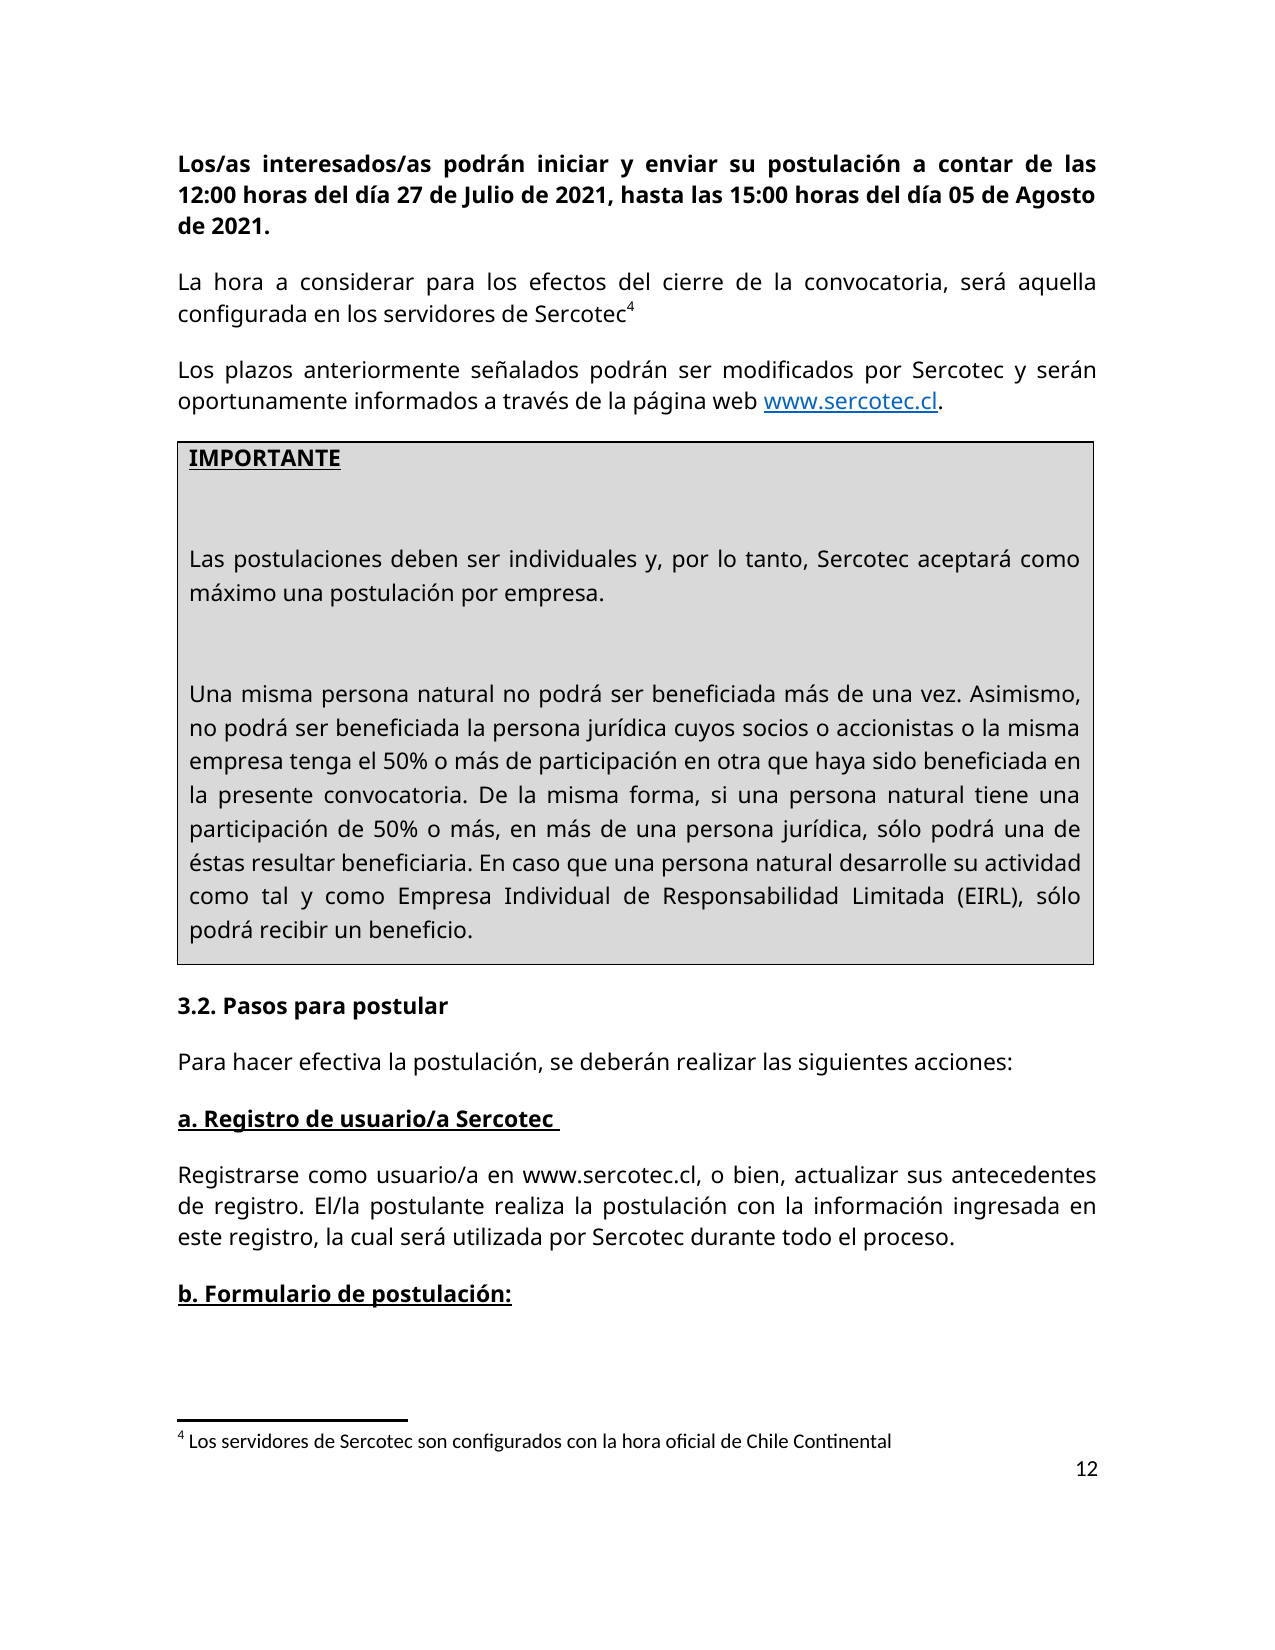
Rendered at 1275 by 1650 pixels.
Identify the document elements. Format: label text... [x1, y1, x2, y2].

text Registrarse como usuario/a en www.sercotec.cl, o bien, actualizar sus antecedentes de registro. El/la postulante realiza la postulación con la información ingresada en este registro, la cual será utilizada por Sercotec durante todo el proceso. [177, 1159, 1098, 1253]
text a. Registro de usuario/a Sercotec [177, 1103, 1098, 1134]
text b. Formulario de postulación: [177, 1278, 1098, 1309]
text Para hacer efectiva la postulación, se deberán realizar las siguientes acciones: [177, 1046, 1098, 1078]
text Los/as interesados/as podrán iniciar y enviar su postulación a contar de las 12:00 horas del día 27 de Julio de 2021, hasta las 15:00 horas del día 05 de Agosto de 2021. [177, 148, 1098, 241]
text Los plazos anteriormente señalados podrán ser modificados por Sercotec y serán oportunamente informados a través de la página web www.sercotec.cl. [177, 354, 1098, 416]
text 3.2. Pasos para postular [177, 990, 1098, 1021]
text La hora a considerar para los efectos del cierre de la convocatoria, será aquella configurada en los servidores de Sercotec [177, 266, 1098, 329]
table_header IMPORTANTE Las postulaciones deben ser individuales y, por lo tanto, Sercotec aceptará como máximo una postulación por empresa. Una misma persona natural no podrá ser beneficiada más de una vez. Asimismo, no podrá ser beneficiada la persona jurídica cuyos socios o accionistas o la misma empresa tenga el 50% o más de participación en otra que haya sido beneficiada en la presente convocatoria. De la misma forma, si una persona natural tiene una participación de 50% o más, en más de una persona jurídica, sólo podrá una de éstas resultar beneficiaria. En caso que una persona natural desarrolle su actividad como tal y como Empresa Individual de Responsabilidad Limitada (EIRL), sólo podrá recibir un beneficio. [178, 443, 1093, 964]
